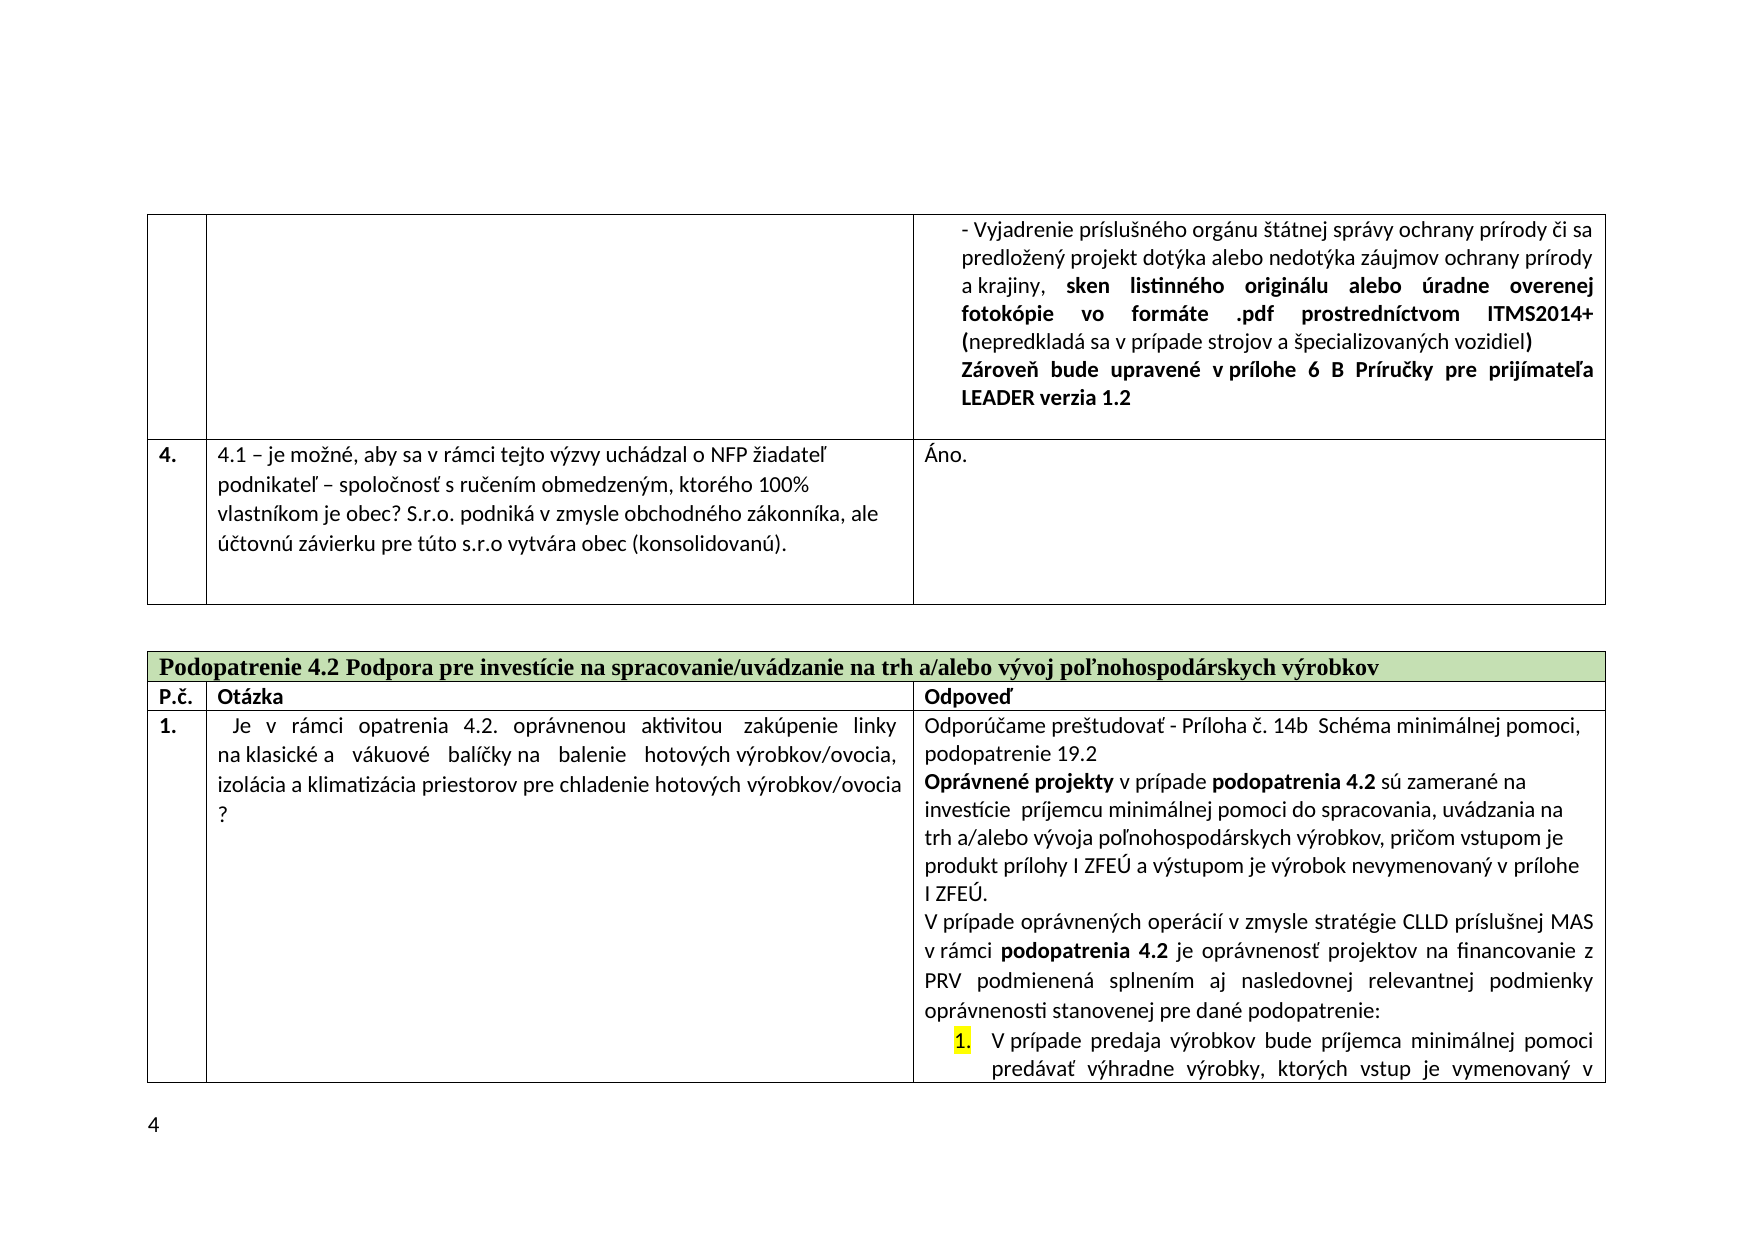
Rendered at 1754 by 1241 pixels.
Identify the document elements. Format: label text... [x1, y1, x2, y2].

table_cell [914, 215, 1605, 439]
table_cell 4. [148, 440, 206, 603]
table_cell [914, 711, 1605, 1082]
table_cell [207, 711, 913, 1082]
table_cell 3. [148, 215, 206, 439]
table_header Podopatrenie 4.2 Podpora pre investície na spracovanie/uvádzanie na trh a/alebo vývoj poľnohospodárskych výrobkov [148, 652, 1605, 681]
table_cell Otázka [207, 682, 913, 710]
table_cell 4.1 – je možné, aby sa v rámci tejto výzvy uchádzal o NFP žiadateľ podnikateľ – spoločnosť s ručením obmedzeným, ktorého 100% vlastníkom je obec? S.r.o. podniká v zmysle obchodného zákonníka, ale účtovnú závierku pre túto s.r.o vytvára obec (konsolidovanú). [207, 440, 913, 603]
table_cell 1. [148, 711, 206, 1082]
table_cell Odpoveď [914, 682, 1605, 710]
table_cell P.č. [148, 682, 206, 710]
table_cell Áno. [914, 440, 1605, 603]
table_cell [207, 215, 913, 439]
